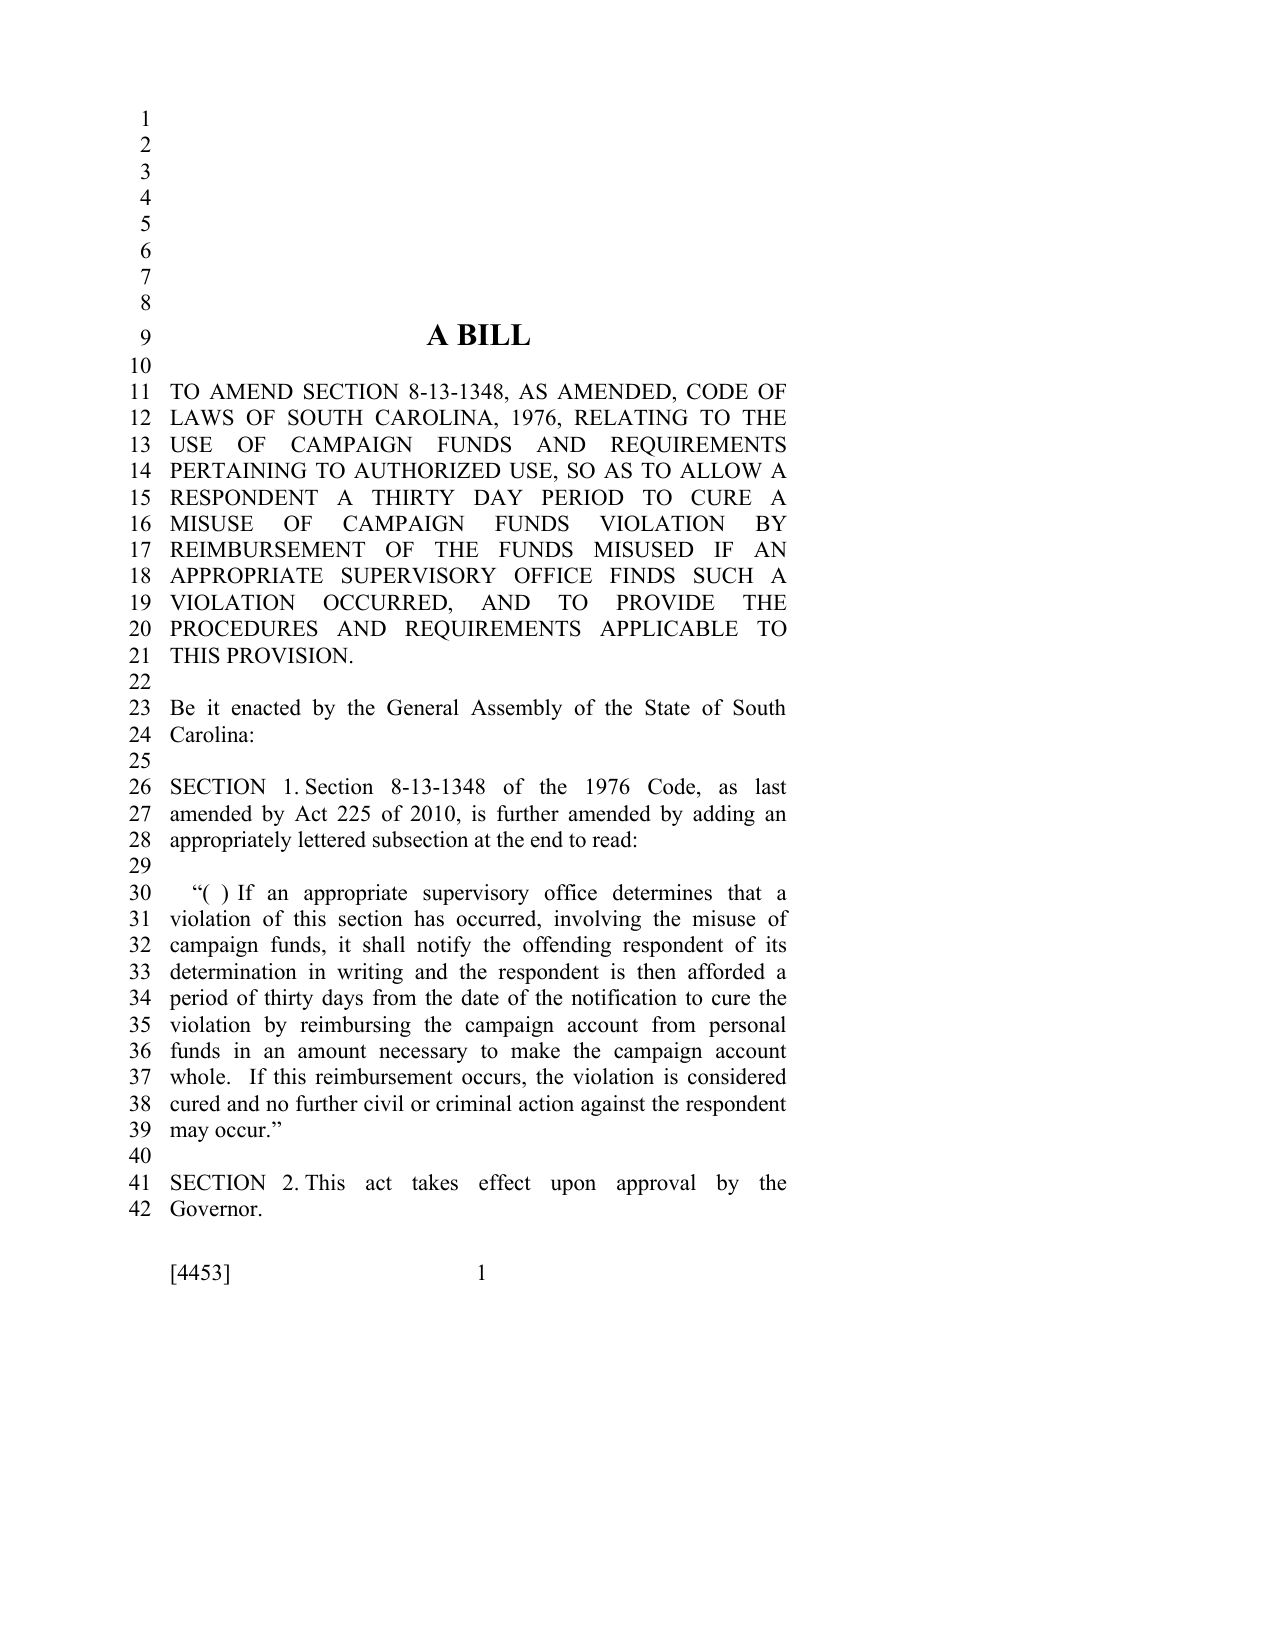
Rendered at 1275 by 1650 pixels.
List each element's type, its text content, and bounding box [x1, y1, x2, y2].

text TO AMEND SECTION 8-13-1348, AS AMENDED, CODE OF LAWS OF SOUTH CAROLINA, 1976, RELATING TO THE USE OF CAMPAIGN FUNDS AND REQUIREMENTS PERTAINING TO AUTHORIZED USE, SO AS TO ALLOW A RESPONDENT A THIRTY DAY PERIOD TO CURE A MISUSE OF CAMPAIGN FUNDS VIOLATION BY REIMBURSEMENT OF THE FUNDS MISUSED IF AN APPROPRIATE SUPERVISORY OFFICE FINDS SUCH A VIOLATION OCCURRED, AND TO PROVIDE THE PROCEDURES AND REQUIREMENTS APPLICABLE TO THIS PROVISION. [169, 378, 787, 668]
text A BILL [169, 316, 787, 352]
text “( ) If an appropriate supervisory office determines that a violation of this section has occurred, involving the misuse of campaign funds, it shall notify the offending respondent of its determination in writing and the respondent is then afforded a period of thirty days from the date of the notification to cure the violation by reimbursing the campaign account from personal funds in an amount necessary to make the campaign account whole. If this reimbursement occurs, the violation is considered cured and no further civil or criminal action against the respondent may occur.” [169, 879, 787, 1142]
text SECTION 2. This act takes effect upon approval by the Governor. [169, 1169, 787, 1221]
text SECTION 1. Section 8-13-1348 of the 1976 Code, as last amended by Act 225 of 2010, is further amended by adding an appropriately lettered subsection at the end to read: [169, 773, 787, 852]
text Be it enacted by the General Assembly of the State of South Carolina: [169, 694, 787, 747]
